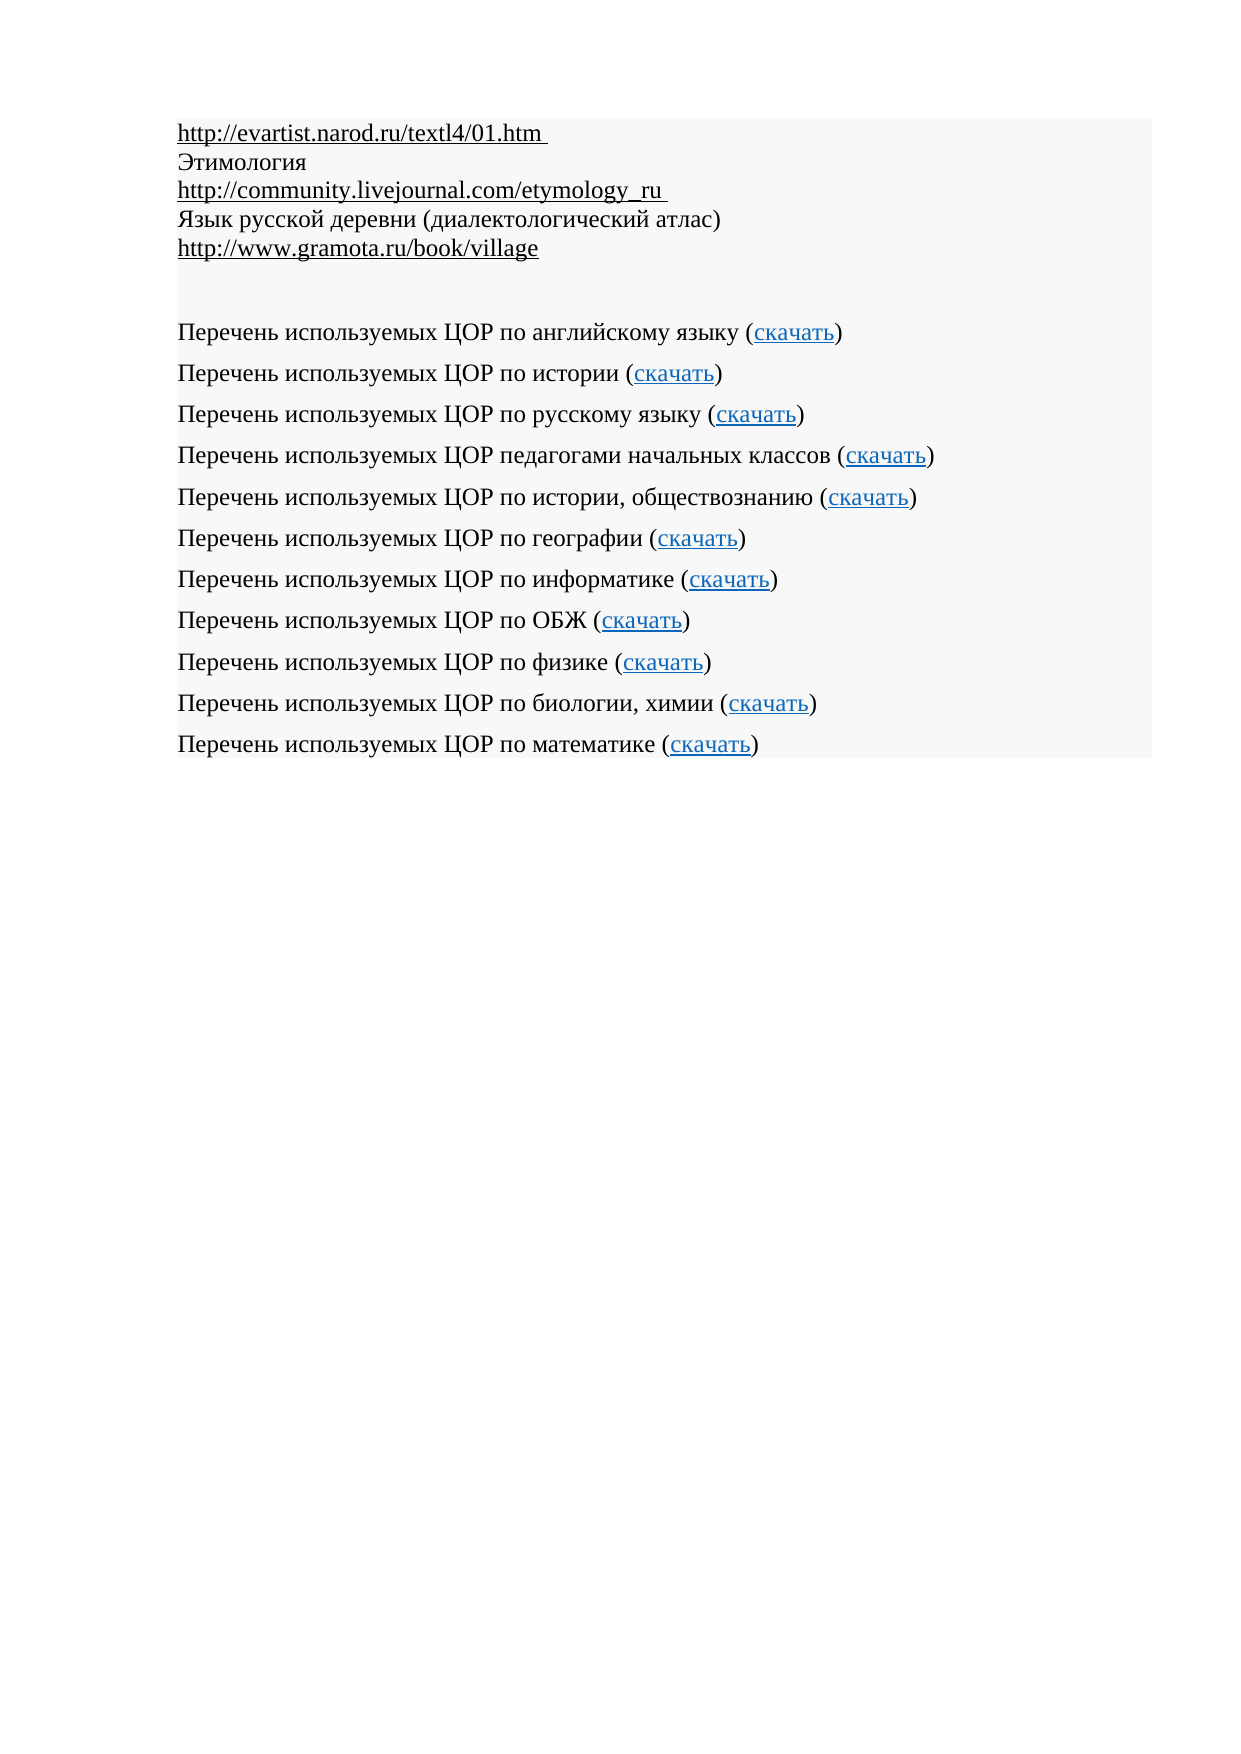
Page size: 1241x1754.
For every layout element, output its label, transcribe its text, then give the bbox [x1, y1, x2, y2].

text Перечень используемых ЦОР по истории, обществознанию (скачать) [177, 482, 1152, 510]
text Перечень используемых ЦОР по математике (скачать) [177, 729, 1152, 758]
text Перечень используемых ЦОР по информатике (скачать) [177, 564, 1152, 593]
text Перечень используемых ЦОР по биологии, химии (скачать) [177, 688, 1152, 717]
text Перечень используемых ЦОР по русскому языку (скачать) [177, 399, 1152, 428]
text Перечень используемых ЦОР по ОБЖ (скачать) [177, 605, 1152, 634]
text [177, 118, 1152, 262]
text Перечень используемых ЦОР по истории (скачать) [177, 358, 1152, 387]
text Перечень используемых ЦОР по физике (скачать) [177, 647, 1152, 675]
text Перечень используемых ЦОР педагогами начальных классов (скачать) [177, 440, 1152, 469]
text Перечень используемых ЦОР по географии (скачать) [177, 523, 1152, 552]
text Перечень используемых ЦОР по английскому языку (скачать) [177, 317, 1152, 345]
